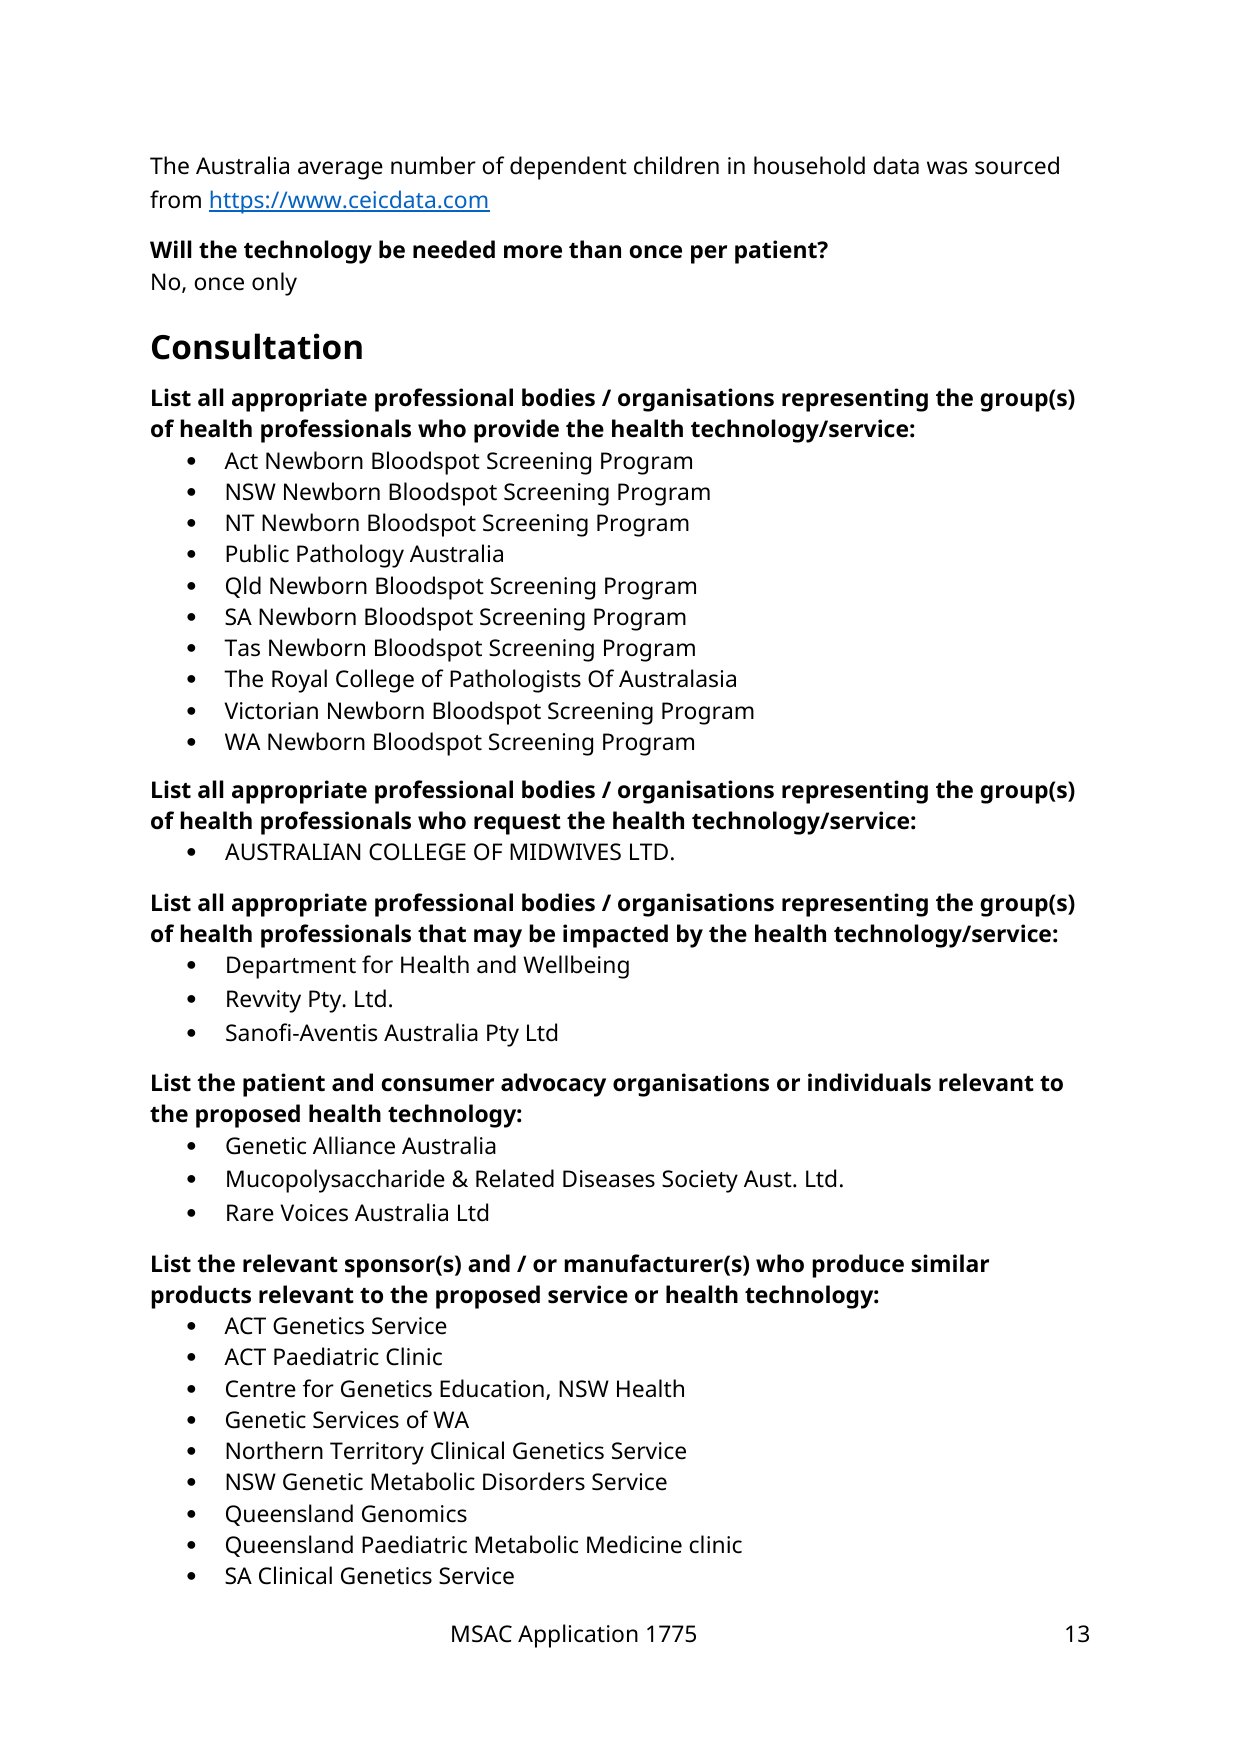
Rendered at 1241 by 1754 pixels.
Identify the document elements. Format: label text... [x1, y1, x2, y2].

list NSW Genetic Metabolic Disorders Service [187, 1466, 1090, 1497]
list Revvity Pty. Ltd. [187, 983, 1090, 1014]
list SA Newborn Bloodspot Screening Program [187, 601, 1090, 632]
list AUSTRALIAN COLLEGE OF MIDWIVES LTD. [187, 836, 1090, 867]
list Act Newborn Bloodspot Screening Program [187, 444, 1090, 476]
list Tas Newborn Bloodspot Screening Program [187, 632, 1090, 663]
subtitle Consultation [150, 324, 1090, 369]
list Genetic Services of WA [187, 1404, 1090, 1435]
text No, once only [150, 265, 1090, 297]
list Queensland Genomics [187, 1497, 1090, 1529]
list Rare Voices Australia Ltd [187, 1197, 1090, 1228]
list Public Pathology Australia [187, 538, 1090, 569]
subtitle List all appropriate professional bodies / organisations representing the group(s) of health professionals who request the health technology/service: [150, 774, 1090, 836]
text The Australia average number of dependent children in household data was sourced from https://www.ceicdata.com [150, 150, 1090, 215]
list The Royal College of Pathologists Of Australasia [187, 663, 1090, 694]
list ACT Genetics Service [187, 1310, 1090, 1341]
list SA Clinical Genetics Service [187, 1560, 1090, 1591]
subtitle List all appropriate professional bodies / organisations representing the group(s) of health professionals who provide the health technology/service: [150, 382, 1090, 444]
list NSW Newborn Bloodspot Screening Program [187, 476, 1090, 507]
subtitle Will the technology be needed more than once per patient? [150, 234, 1090, 265]
list ACT Paediatric Clinic [187, 1341, 1090, 1372]
subtitle List the relevant sponsor(s) and / or manufacturer(s) who produce similar products relevant to the proposed service or health technology: [150, 1247, 1090, 1310]
subtitle List the patient and consumer advocacy organisations or individuals relevant to the proposed health technology: [150, 1067, 1090, 1129]
list Centre for Genetics Education, NSW Health [187, 1372, 1090, 1404]
list Genetic Alliance Australia [187, 1129, 1090, 1161]
list Qld Newborn Bloodspot Screening Program [187, 569, 1090, 601]
list Sanofi-Aventis Australia Pty Ltd [187, 1017, 1090, 1048]
list Northern Territory Clinical Genetics Service [187, 1435, 1090, 1466]
list Department for Health and Wellbeing [187, 949, 1090, 980]
list Mucopolysaccharide & Related Diseases Society Aust. Ltd. [187, 1163, 1090, 1194]
list NT Newborn Bloodspot Screening Program [187, 507, 1090, 538]
list WA Newborn Bloodspot Screening Program [187, 726, 1090, 757]
list Queensland Paediatric Metabolic Medicine clinic [187, 1529, 1090, 1560]
list Victorian Newborn Bloodspot Screening Program [187, 694, 1090, 726]
subtitle List all appropriate professional bodies / organisations representing the group(s) of health professionals that may be impacted by the health technology/service: [150, 887, 1090, 949]
